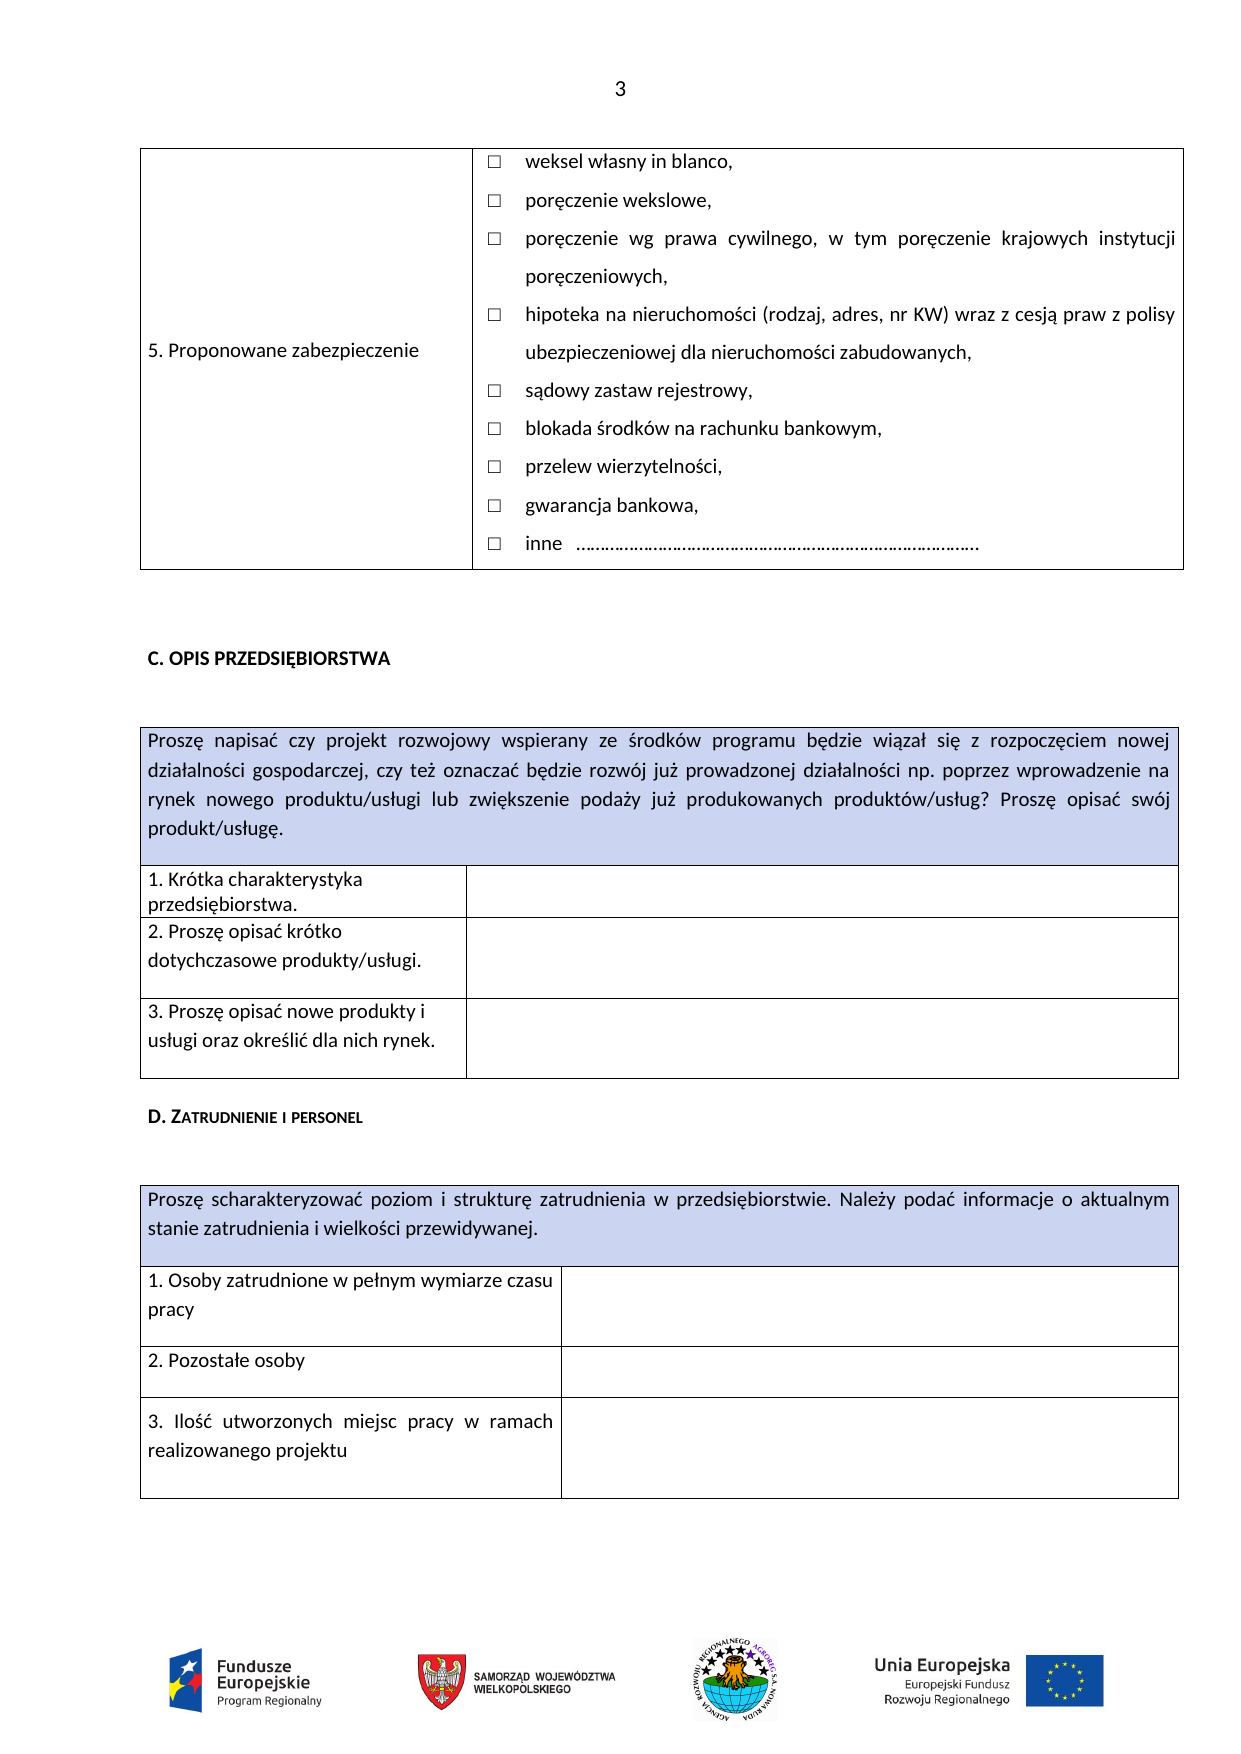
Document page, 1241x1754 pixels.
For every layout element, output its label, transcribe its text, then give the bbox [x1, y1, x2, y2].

table_cell [467, 866, 1178, 917]
table_cell 2. Pozostałe osoby [141, 1347, 561, 1397]
table_cell weksel własny in blanco, poręczenie wekslowe, poręczenie wg prawa cywilnego, w tym poręczenie krajowych instytucji poręczeniowych, hipoteka na nieruchomości (rodzaj, adres, nr KW) wraz z cesją praw z polisy ubezpieczeniowej dla nieruchomości zabudowanych, sądowy zastaw rejestrowy, blokada środków na rachunku bankowym, przelew wierzytelności, gwarancja bankowa, inne ………………………………………………………………………… [473, 149, 1183, 568]
table_header Proszę napisać czy projekt rozwojowy wspierany ze środków programu będzie wiązał się z rozpoczęciem nowej działalności gospodarczej, czy też oznaczać będzie rozwój już prowadzonej działalności np. poprzez wprowadzenie na rynek nowego produktu/usługi lub zwiększenie podaży już produkowanych produktów/usług? Proszę opisać swój produkt/usługę. [141, 728, 1178, 865]
table_cell [562, 1347, 1178, 1397]
table_header Proszę scharakteryzować poziom i strukturę zatrudnienia w przedsiębiorstwie. Należy podać informacje o aktualnym stanie zatrudnienia i wielkości przewidywanej. [141, 1186, 1178, 1266]
table_cell 3. Proszę opisać nowe produkty i usługi oraz określić dla nich rynek. [141, 999, 466, 1078]
subtitle C. OPIS PRZEDSIĘBIORSTWA [148, 645, 1093, 670]
table_cell [467, 999, 1178, 1078]
table_cell 2. Proszę opisać krótko dotychczasowe produkty/usługi. [141, 918, 466, 997]
table_cell 5. Proponowane zabezpieczenie [141, 149, 472, 568]
table_cell 3. Ilość utworzonych miejsc pracy w ramach realizowanego projektu [141, 1398, 561, 1498]
picture [415, 1649, 621, 1714]
table_cell 1. Krótka charakterystyka przedsiębiorstwa. [141, 866, 466, 917]
table_cell [562, 1398, 1178, 1498]
subtitle D. Zatrudnienie i personel [148, 1104, 1093, 1129]
table_cell [562, 1267, 1178, 1346]
picture [868, 1649, 1111, 1714]
picture [162, 1642, 326, 1722]
table_cell 1. Osoby zatrudnione w pełnym wymiarze czasu pracy [141, 1267, 561, 1346]
picture [693, 1638, 777, 1722]
table_cell [467, 918, 1178, 997]
